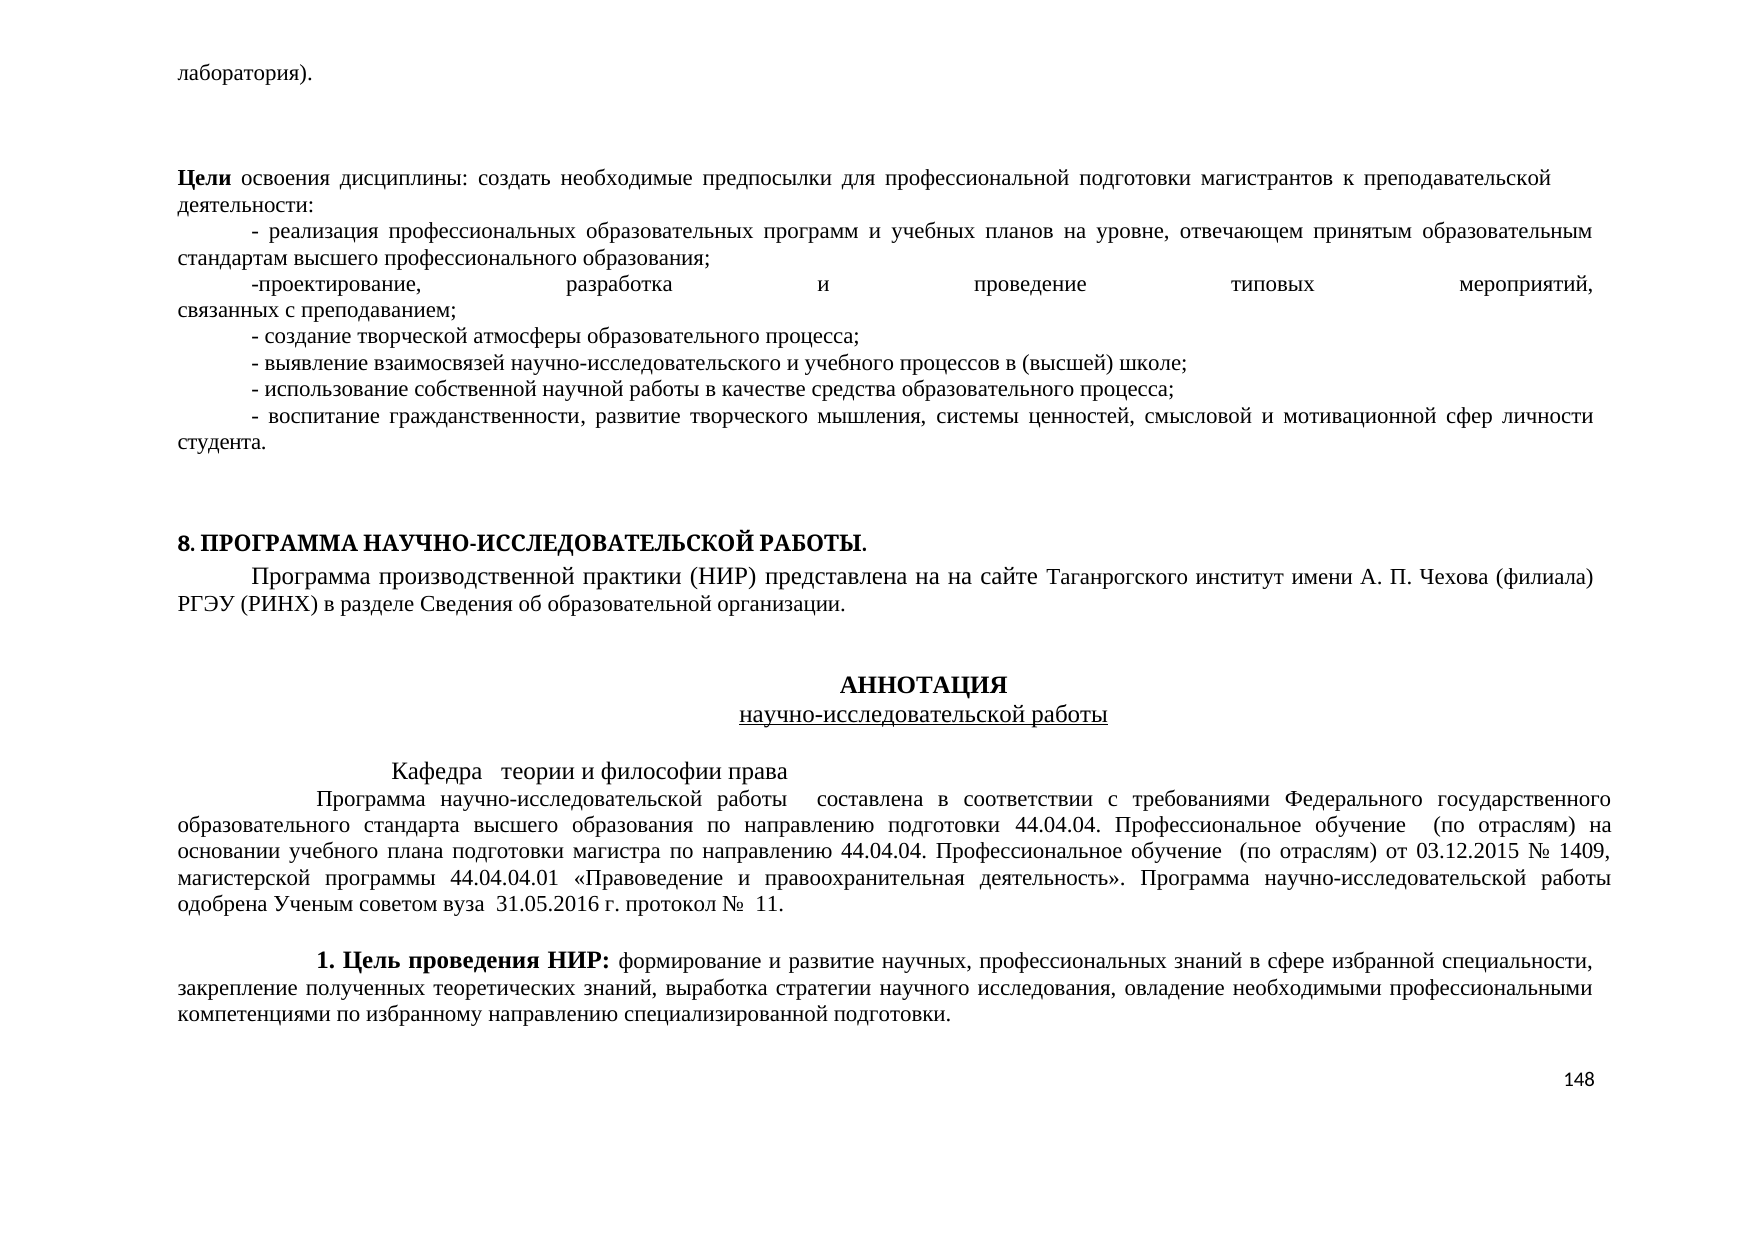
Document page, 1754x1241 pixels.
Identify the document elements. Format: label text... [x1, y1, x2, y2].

text АННОТАЦИЯ [177, 670, 1595, 699]
list 1. Цель проведения НИР: формирование и развитие научных, профессиональных знаний в сфере избранной специальности, закрепление полученных теоретических знаний, выработка стратегии научного исследования, овладение необходимыми профессиональными компетенциями по избранному направлению специализированной подготовки. [177, 945, 1595, 1027]
text Программа производственной практики (НИР) представлена на на сайте Таганрогского институт имени А. П. Чехова (филиала) РГЭУ (РИНХ) в разделе Сведения об образовательной организации. [177, 561, 1595, 616]
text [177, 59, 1553, 85]
text - воспитание гражданственности, развитие творческого мышления, системы ценностей, смысловой и мотивационной сфер личности студента. [177, 402, 1595, 454]
text -проектирование, разработка и проведение типовых мероприятий, связанных с преподаванием; [177, 270, 1595, 323]
subtitle 8. ПРОГРАММА НАУЧНО-ИССЛЕДОВАТЕЛЬСКОЙ РАБОТЫ. [177, 531, 1595, 557]
text - выявление взаимосвязей научно-исследовательского и учебного процессов в (высшей) школе; [177, 349, 1595, 375]
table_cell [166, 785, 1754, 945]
text научно-исследовательской работы [177, 699, 1595, 727]
list Цели освоения дисциплины: создать необходимые предпосылки для профессиональной подготовки магистрантов к преподавательской деятельности: [177, 164, 1553, 217]
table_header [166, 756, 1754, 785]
text - реализация профессиональных образовательных программ и учебных планов на уровне, отвечающем принятым образовательным стандартам высшего профессионального образования; [177, 217, 1595, 270]
text - использование собственной научной работы в качестве средства образовательного процесса; [177, 375, 1595, 402]
text - создание творческой атмосферы образовательного процесса; [177, 323, 1595, 349]
